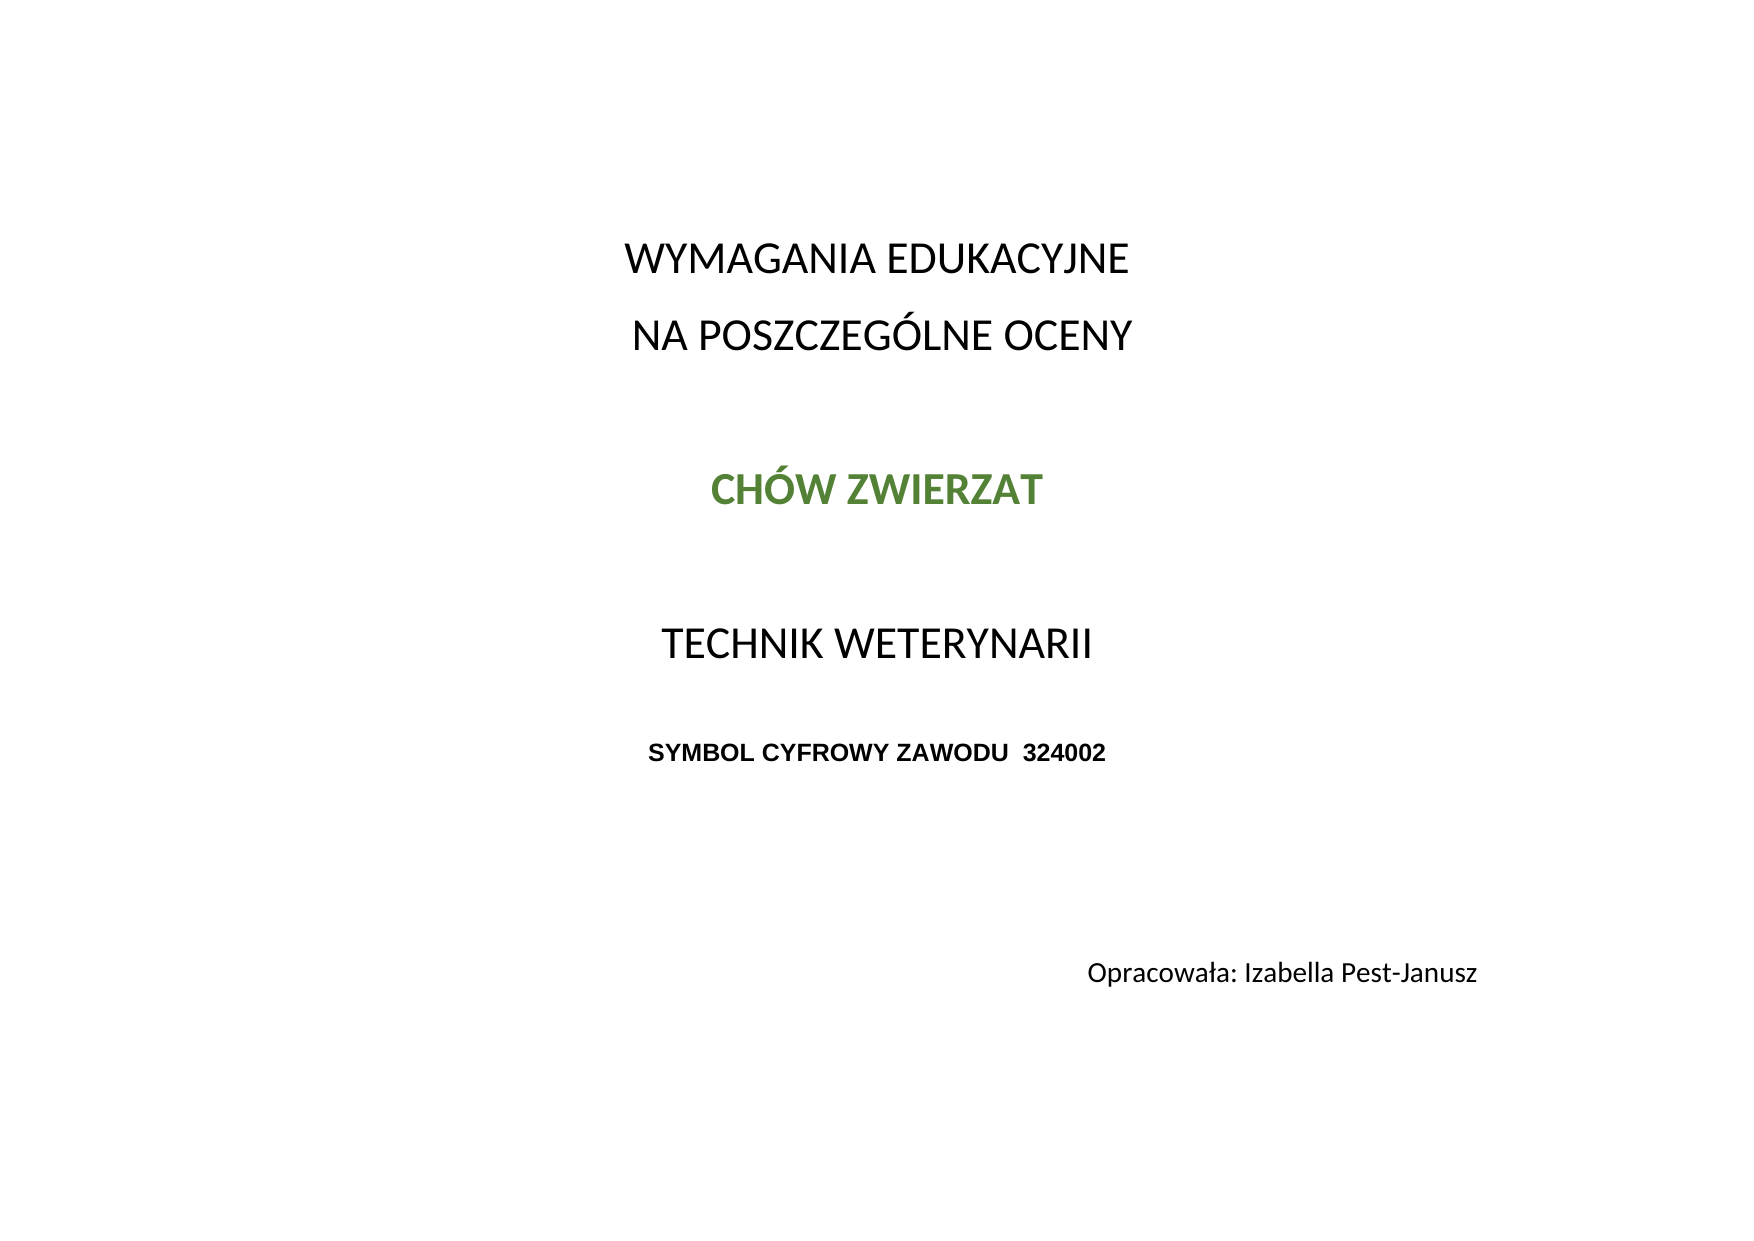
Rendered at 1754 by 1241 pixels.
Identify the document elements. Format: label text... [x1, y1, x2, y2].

text SYMBOL CYFROWY ZAWODU 324002 [75, 738, 1679, 766]
text WYMAGANIA EDUKACYJNE [75, 229, 1679, 285]
text CHÓW ZWIERZAT [75, 460, 1679, 516]
text NA POSZCZEGÓLNE OCENY [75, 306, 1679, 362]
text TECHNIK WETERYNARII [75, 614, 1679, 670]
text Opracowała: Izabella Pest-Janusz [812, 954, 1679, 989]
